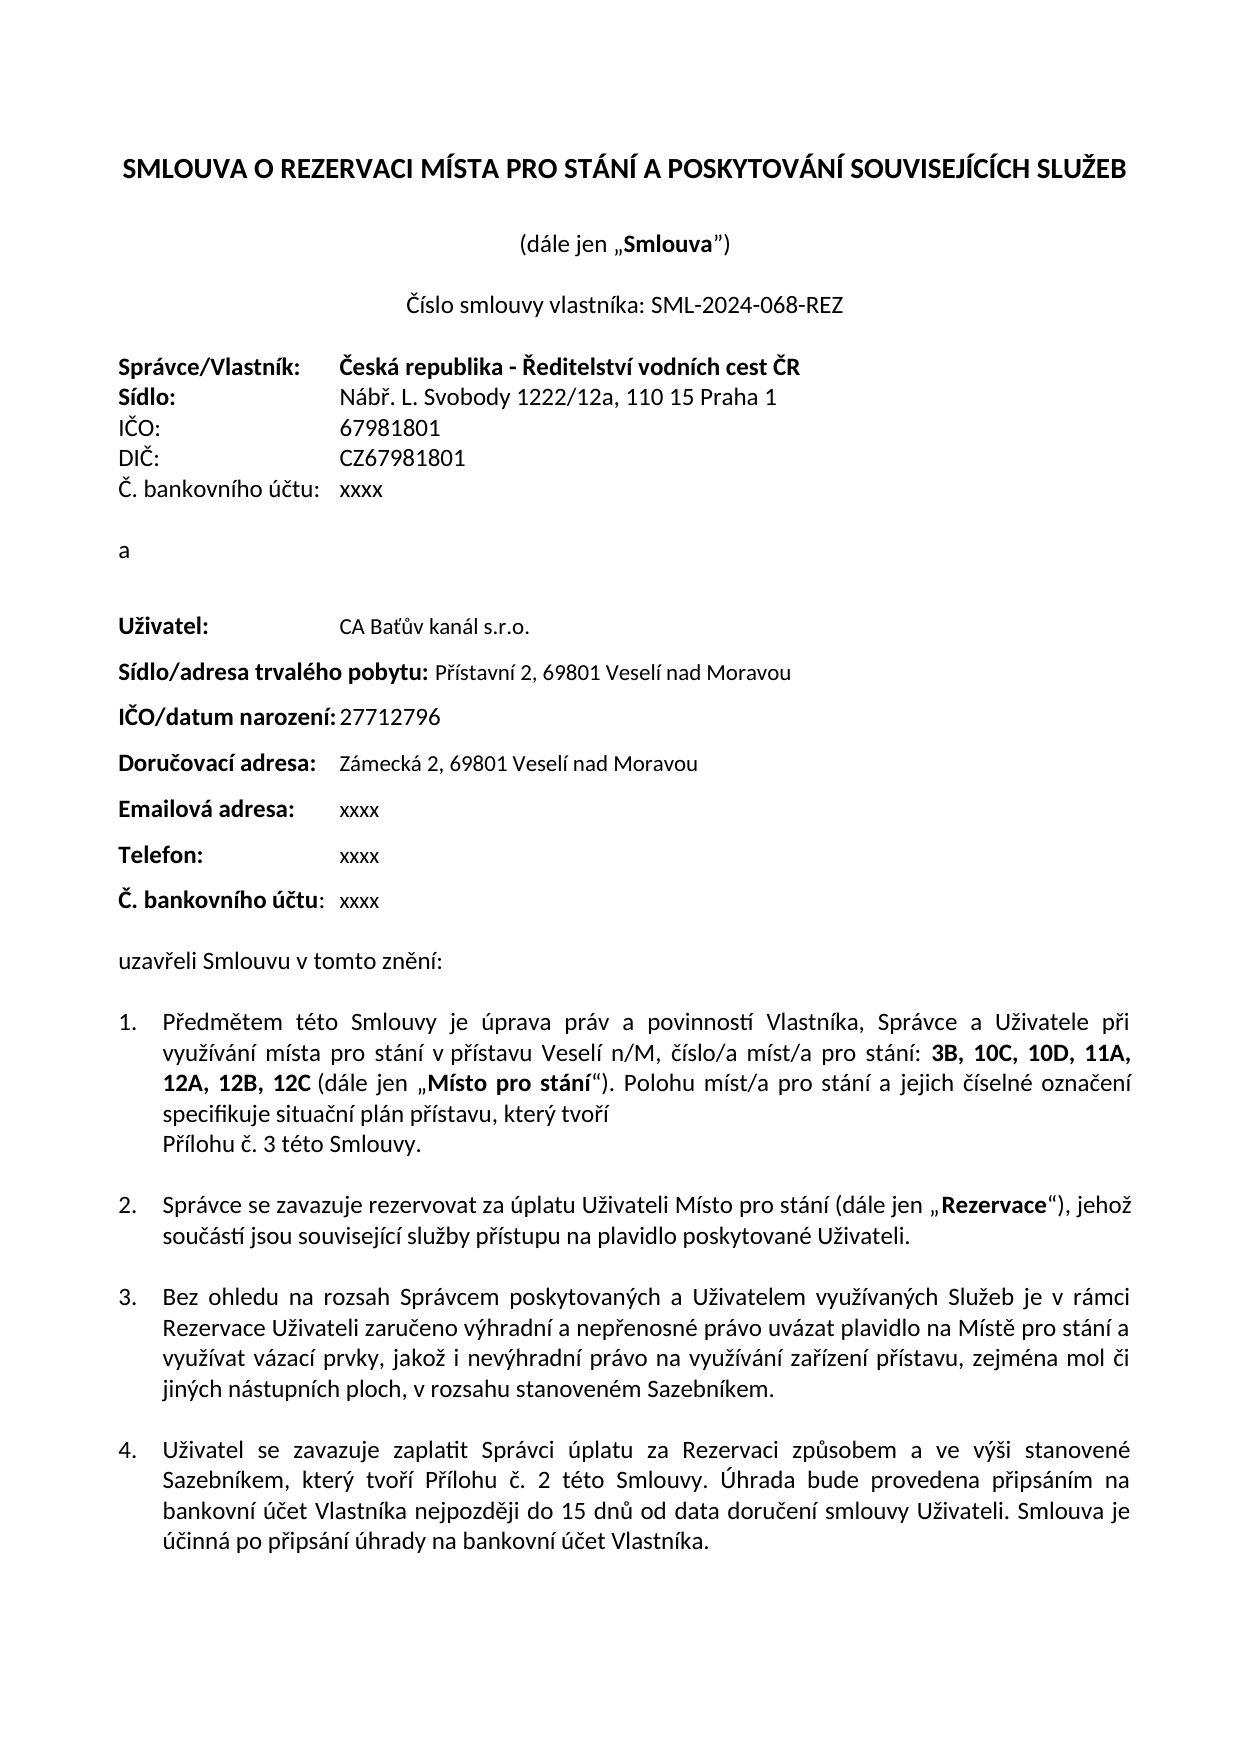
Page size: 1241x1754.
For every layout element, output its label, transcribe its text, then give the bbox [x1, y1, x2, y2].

text Správce/Vlastník: Česká republika - Ředitelství vodních cest ČR [118, 351, 1132, 381]
list Správce se zavazuje rezervovat za úplatu Uživateli Místo pro stání (dále jen „Rezervace“), jehož součástí jsou související služby přístupu na plavidlo poskytované Uživateli. [118, 1190, 1132, 1251]
list Uživatel se zavazuje zaplatit Správci úplatu za Rezervaci způsobem a ve výši stanovené Sazebníkem, který tvoří Přílohu č. 2 této Smlouvy. Úhrada bude provedena připsáním na bankovní účet Vlastníka nejpozději do 15 dnů od data doručení smlouvy Uživateli. Smlouva je účinná po připsání úhrady na bankovní účet Vlastníka. [118, 1434, 1132, 1556]
text uzavřeli Smlouvu v tomto znění: [118, 946, 1132, 976]
text Uživatel: [118, 610, 1132, 641]
text DIČ: CZ67981801 [118, 442, 1132, 473]
text Sídlo: Nábř. L. Svobody 1222/12a, 110 15 Praha 1 [118, 381, 1132, 412]
text IČO: 67981801 [118, 412, 1132, 442]
text Č. bankovního účtu: xxxx [118, 473, 1132, 503]
text Emailová adresa: [118, 793, 1132, 823]
text Sídlo/adresa trvalého pobytu: [118, 656, 1132, 686]
text Telefon: [118, 839, 1132, 869]
text Číslo smlouvy vlastníka: SML-2024-068-REZ [118, 290, 1132, 320]
text Doručovací adresa: [118, 747, 1132, 778]
text Č. bankovního účtu: [118, 884, 1132, 915]
list Předmětem této Smlouvy je úprava práv a povinností Vlastníka, Správce a Uživatele při využívání místa pro stání v přístavu Veselí n/M, číslo/a míst/a pro stání: 3B, 10C, 10D, 11A, 12A, 12B, 12C (dále jen „Místo pro stání“). Polohu míst/a pro stání a jejich číselné označení specifikuje situační plán přístavu, který tvoří [118, 1007, 1132, 1129]
list Bez ohledu na rozsah Správcem poskytovaných a Uživatelem využívaných Služeb je v rámci Rezervace Uživateli zaručeno výhradní a nepřenosné právo uvázat plavidlo na Místě pro stání a využívat vázací prvky, jakož i nevýhradní právo na využívání zařízení přístavu, zejména mol či jiných nástupních ploch, v rozsahu stanoveném Sazebníkem. [118, 1281, 1132, 1403]
text SMLOUVA O REZERVACI MÍSTA PRO STÁNÍ A POSKYTOVÁNÍ SOUVISEJÍCÍCH SLUŽEB [118, 150, 1132, 186]
list Přílohu č. 3 této Smlouvy. [162, 1129, 1132, 1159]
text (dále jen „Smlouva”) [118, 229, 1132, 259]
text IČO/datum narození: 27712796 [118, 702, 1132, 732]
text a [118, 534, 1132, 564]
